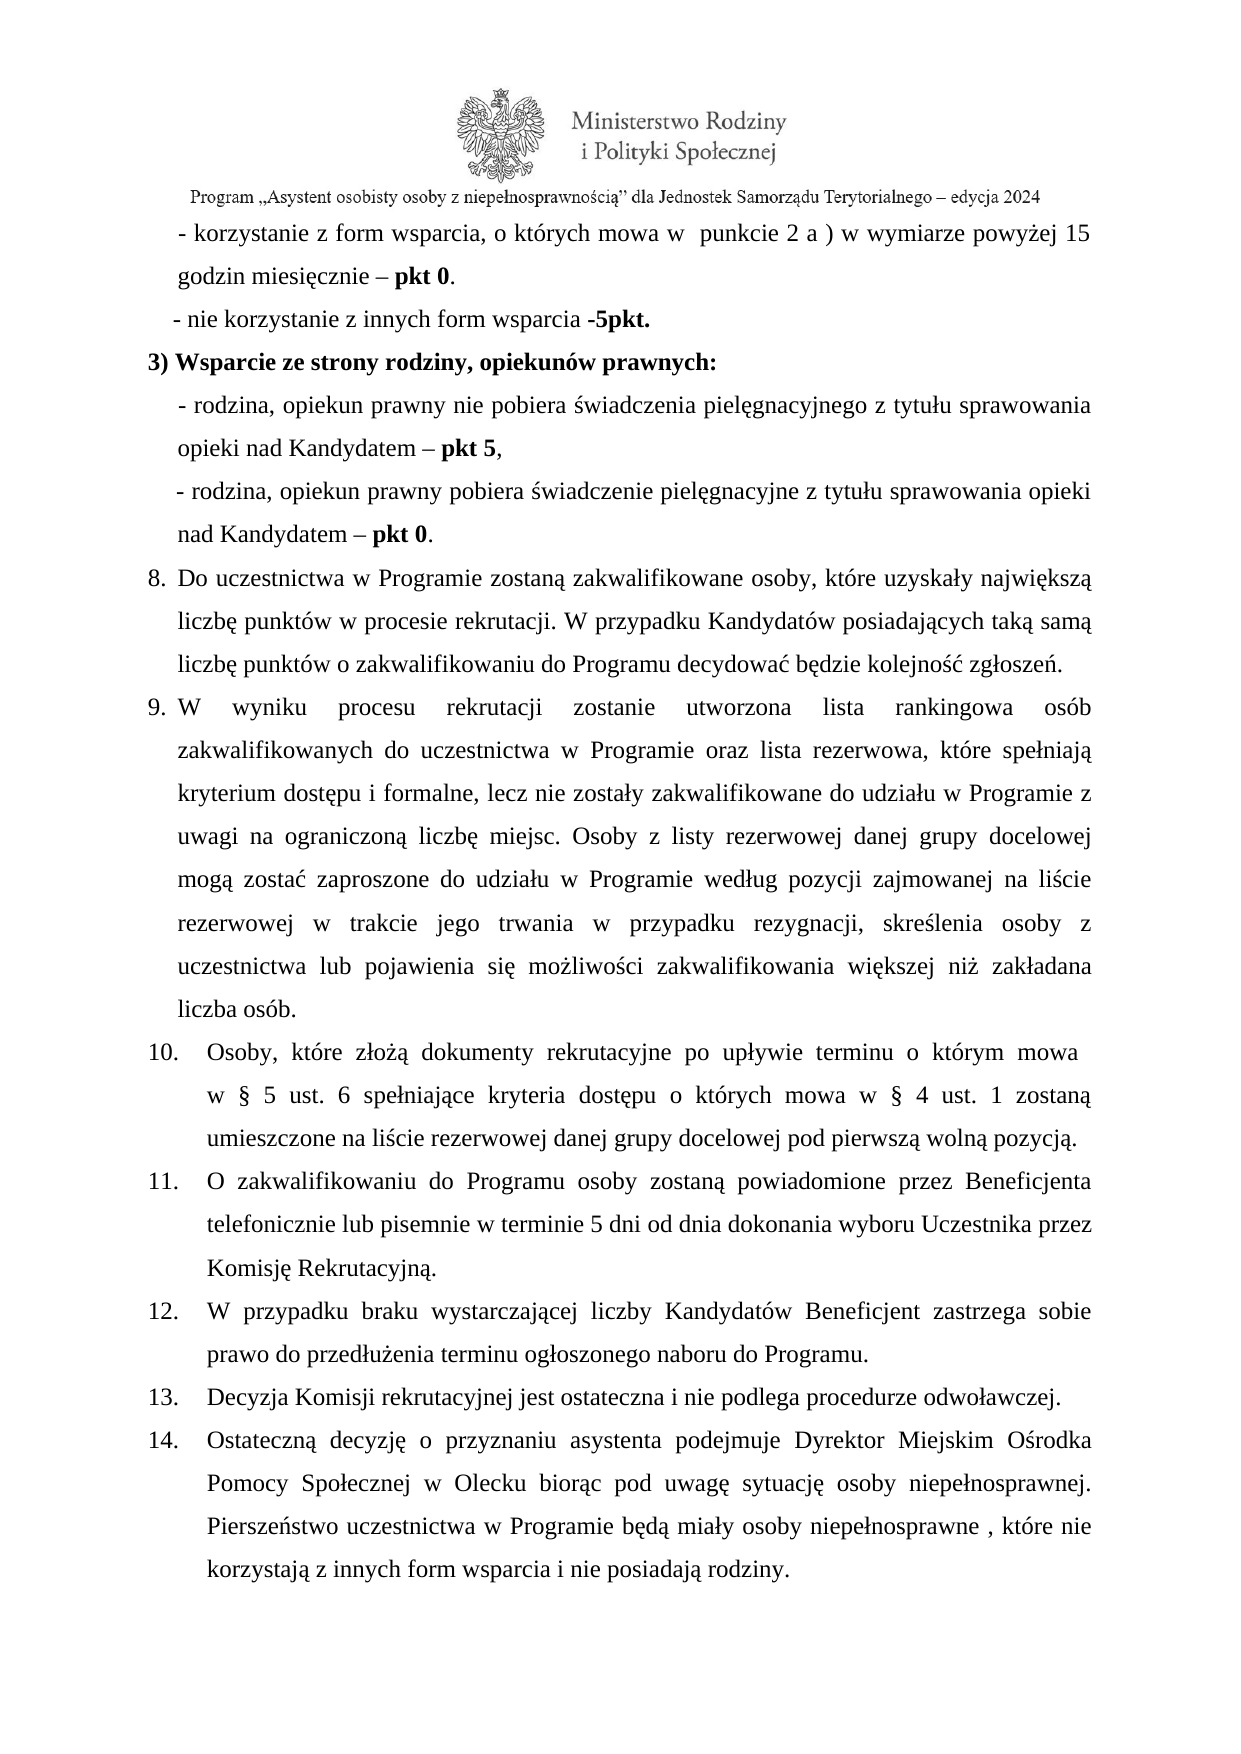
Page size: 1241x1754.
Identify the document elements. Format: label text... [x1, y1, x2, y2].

list W przypadku braku wystarczającej liczby Kandydatów Beneficjent zastrzega sobie prawo do przedłużenia terminu ogłoszonego naboru do Programu. [148, 1296, 1093, 1368]
list Osoby, które złożą dokumenty rekrutacyjne po upływie terminu o którym mowa w § 5 ust. 6 spełniające kryteria dostępu o których mowa w § 4 ust. 1 zostaną umieszczone na liście rezerwowej danej grupy docelowej pod pierwszą wolną pozycją. [148, 1037, 1093, 1152]
text 3) Wsparcie ze strony rodziny, opiekunów prawnych: [148, 347, 1093, 376]
list W wyniku procesu rekrutacji zostanie utworzona lista rankingowa osób zakwalifikowanych do uczestnictwa w Programie oraz lista rezerwowa, które spełniają kryterium dostępu i formalne, lecz nie zostały zakwalifikowane do udziału w Programie z uwagi na ograniczoną liczbę miejsc. Osoby z listy rezerwowej danej grupy docelowej mogą zostać zaproszone do udziału w Programie według pozycji zajmowanej na liście rezerwowej w trakcie jego trwania w przypadku rezygnacji, skreślenia osoby z uczestnictwa lub pojawienia się możliwości zakwalifikowania większej niż zakładana liczba osób. [148, 692, 1093, 1023]
list Do uczestnictwa w Programie zostaną zakwalifikowane osoby, które uzyskały największą liczbę punktów w procesie rekrutacji. W przypadku Kandydatów posiadających taką samą liczbę punktów o zakwalifikowaniu do Programu decydować będzie kolejność zgłoszeń. [148, 563, 1093, 678]
list Decyzja Komisji rekrutacyjnej jest ostateczna i nie podlega procedurze odwoławczej. [148, 1382, 1093, 1411]
text - nie korzystanie z innych form wsparcia -5pkt. [148, 304, 1093, 333]
text - rodzina, opiekun prawny nie pobiera świadczenia pielęgnacyjnego z tytułu sprawowania opieki nad Kandydatem – pkt 5, [148, 390, 1093, 462]
text - korzystanie z form wsparcia, o których mowa w punkcie 2 a ) w wymiarze powyżej 15 godzin miesięcznie – pkt 0. [148, 218, 1093, 289]
list O zakwalifikowaniu do Programu osoby zostaną powiadomione przez Beneficjenta telefonicznie lub pisemnie w terminie 5 dni od dnia dokonania wyboru Uczestnika przez Komisję Rekrutacyjną. [148, 1166, 1093, 1281]
list Ostateczną decyzję o przyznaniu asystenta podejmuje Dyrektor Miejskim Ośrodka Pomocy Społecznej w Olecku biorąc pod uwagę sytuację osoby niepełnosprawnej. Pierszeństwo uczestnictwa w Programie będą miały osoby niepełnosprawne , które nie korzystają z innych form wsparcia i nie posiadają rodziny. [148, 1425, 1093, 1583]
text - rodzina, opiekun prawny pobiera świadczenie pielęgnacyjne z tytułu sprawowania opieki nad Kandydatem – pkt 0. [148, 476, 1093, 548]
picture [147, 73, 1093, 218]
